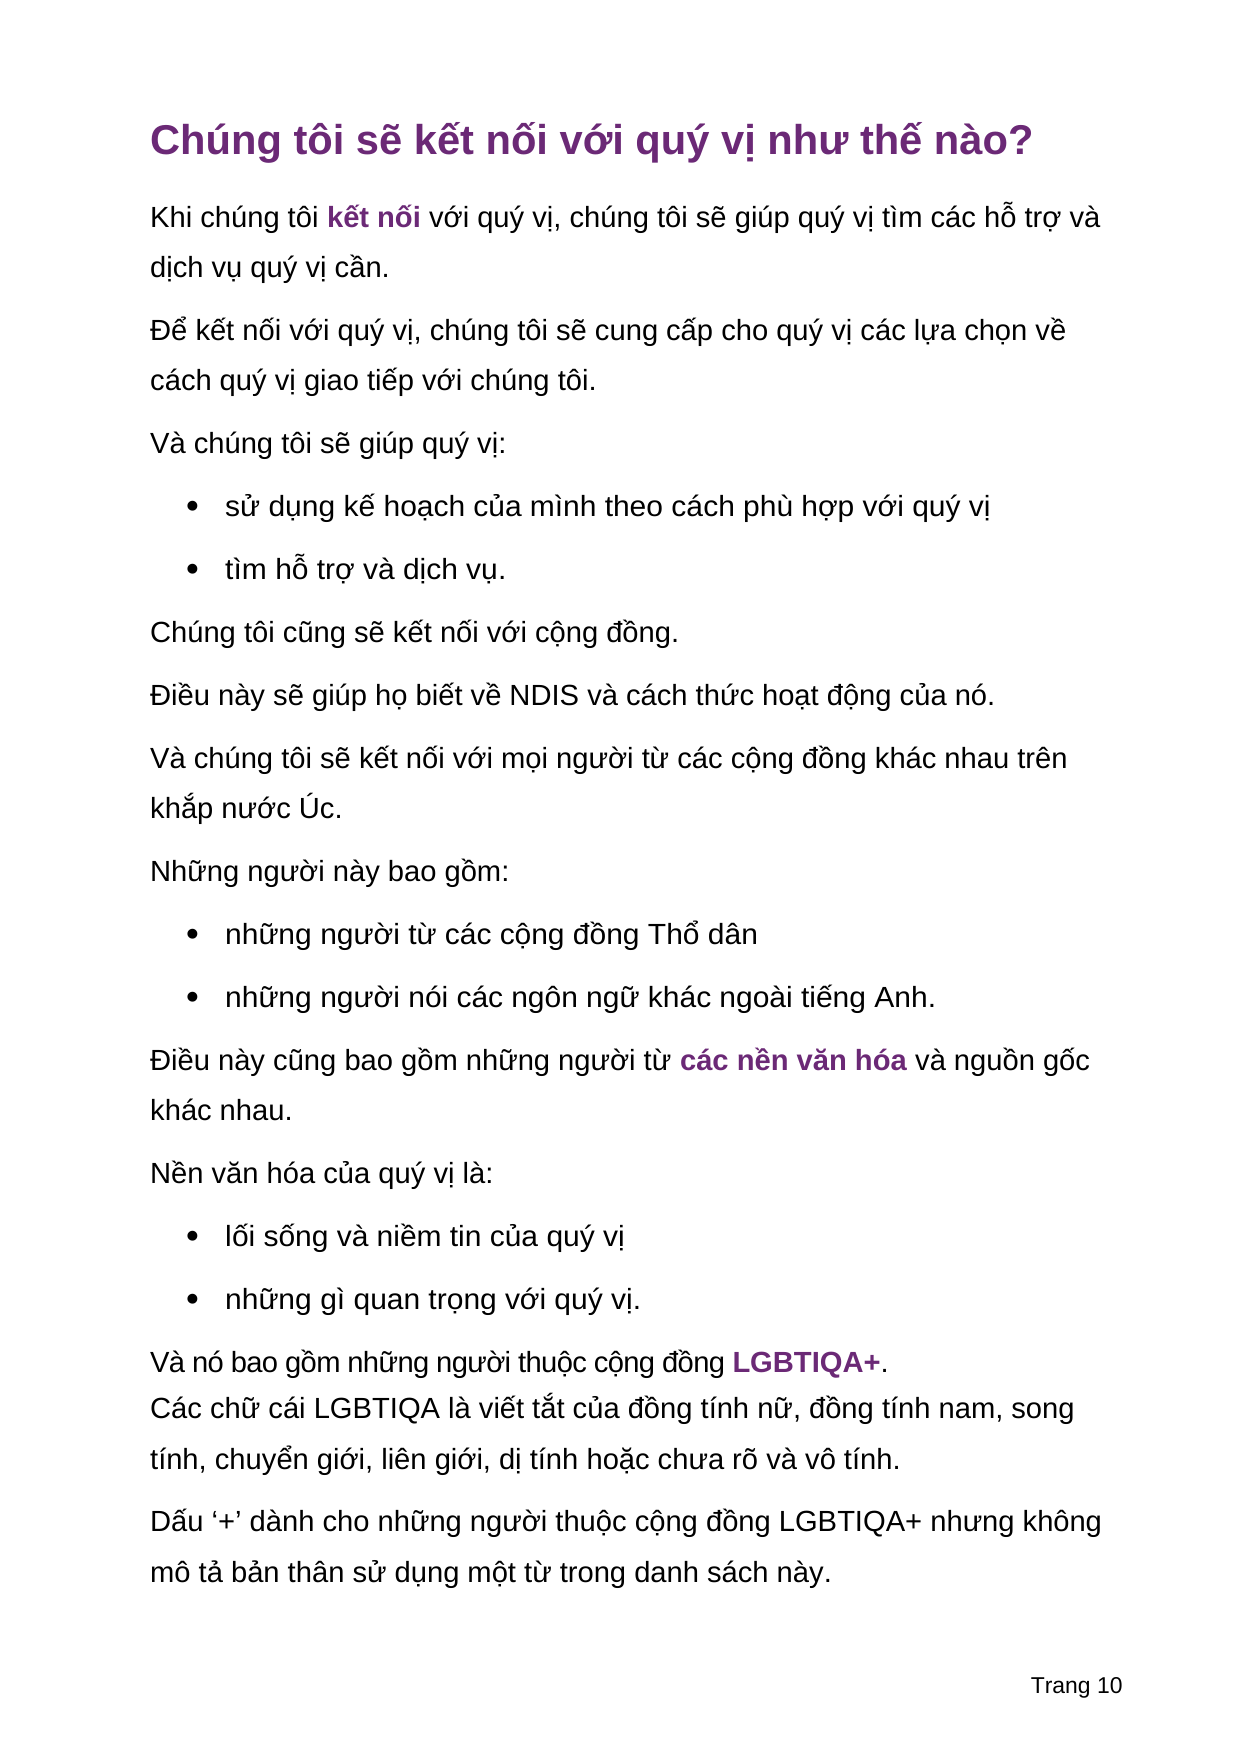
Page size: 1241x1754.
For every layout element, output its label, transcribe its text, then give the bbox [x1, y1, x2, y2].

text Dấu ‘+’ dành cho những người thuộc cộng đồng LGBTIQA+ nhưng không mô tả bản thân sử dụng một từ trong danh sách này. [150, 1504, 1122, 1588]
subtitle Chúng tôi sẽ kết nối với quý vị như thế nào? [150, 116, 1122, 163]
text Điều này sẽ giúp họ biết về NDIS và cách thức hoạt động của nó. [150, 678, 1122, 712]
text Và nó bao gồm những người thuộc cộng đồng LGBTIQA+. [150, 1345, 1122, 1379]
text Những người này bao gồm: [150, 854, 1122, 888]
text Chúng tôi cũng sẽ kết nối với cộng đồng. [150, 615, 1122, 649]
text Nền văn hóa của quý vị là: [150, 1156, 1122, 1190]
list lối sống và niềm tin của quý vị [187, 1219, 1122, 1253]
list sử dụng kế hoạch của mình theo cách phù hợp với quý vị [187, 489, 1122, 523]
text Và chúng tôi sẽ giúp quý vị: [150, 426, 1122, 460]
text Khi chúng tôi kết nối với quý vị, chúng tôi sẽ giúp quý vị tìm các hỗ trợ và dịch vụ quý vị cần. [150, 200, 1122, 284]
list những người nói các ngôn ngữ khác ngoài tiếng Anh. [187, 980, 1122, 1014]
list những người từ các cộng đồng Thổ dân [187, 917, 1122, 951]
text Để kết nối với quý vị, chúng tôi sẽ cung cấp cho quý vị các lựa chọn về cách quý vị giao tiếp với chúng tôi. [150, 313, 1122, 397]
text Các chữ cái LGBTIQA là viết tắt của đồng tính nữ, đồng tính nam, song tính, chuyển giới, liên giới, dị tính hoặc chưa rõ và vô tính. [150, 1391, 1122, 1475]
text Và chúng tôi sẽ kết nối với mọi người từ các cộng đồng khác nhau trên khắp nước Úc. [150, 741, 1122, 825]
list những gì quan trọng với quý vị. [187, 1282, 1122, 1316]
list tìm hỗ trợ và dịch vụ. [187, 552, 1122, 586]
text Điều này cũng bao gồm những người từ các nền văn hóa và nguồn gốc khác nhau. [150, 1043, 1122, 1127]
